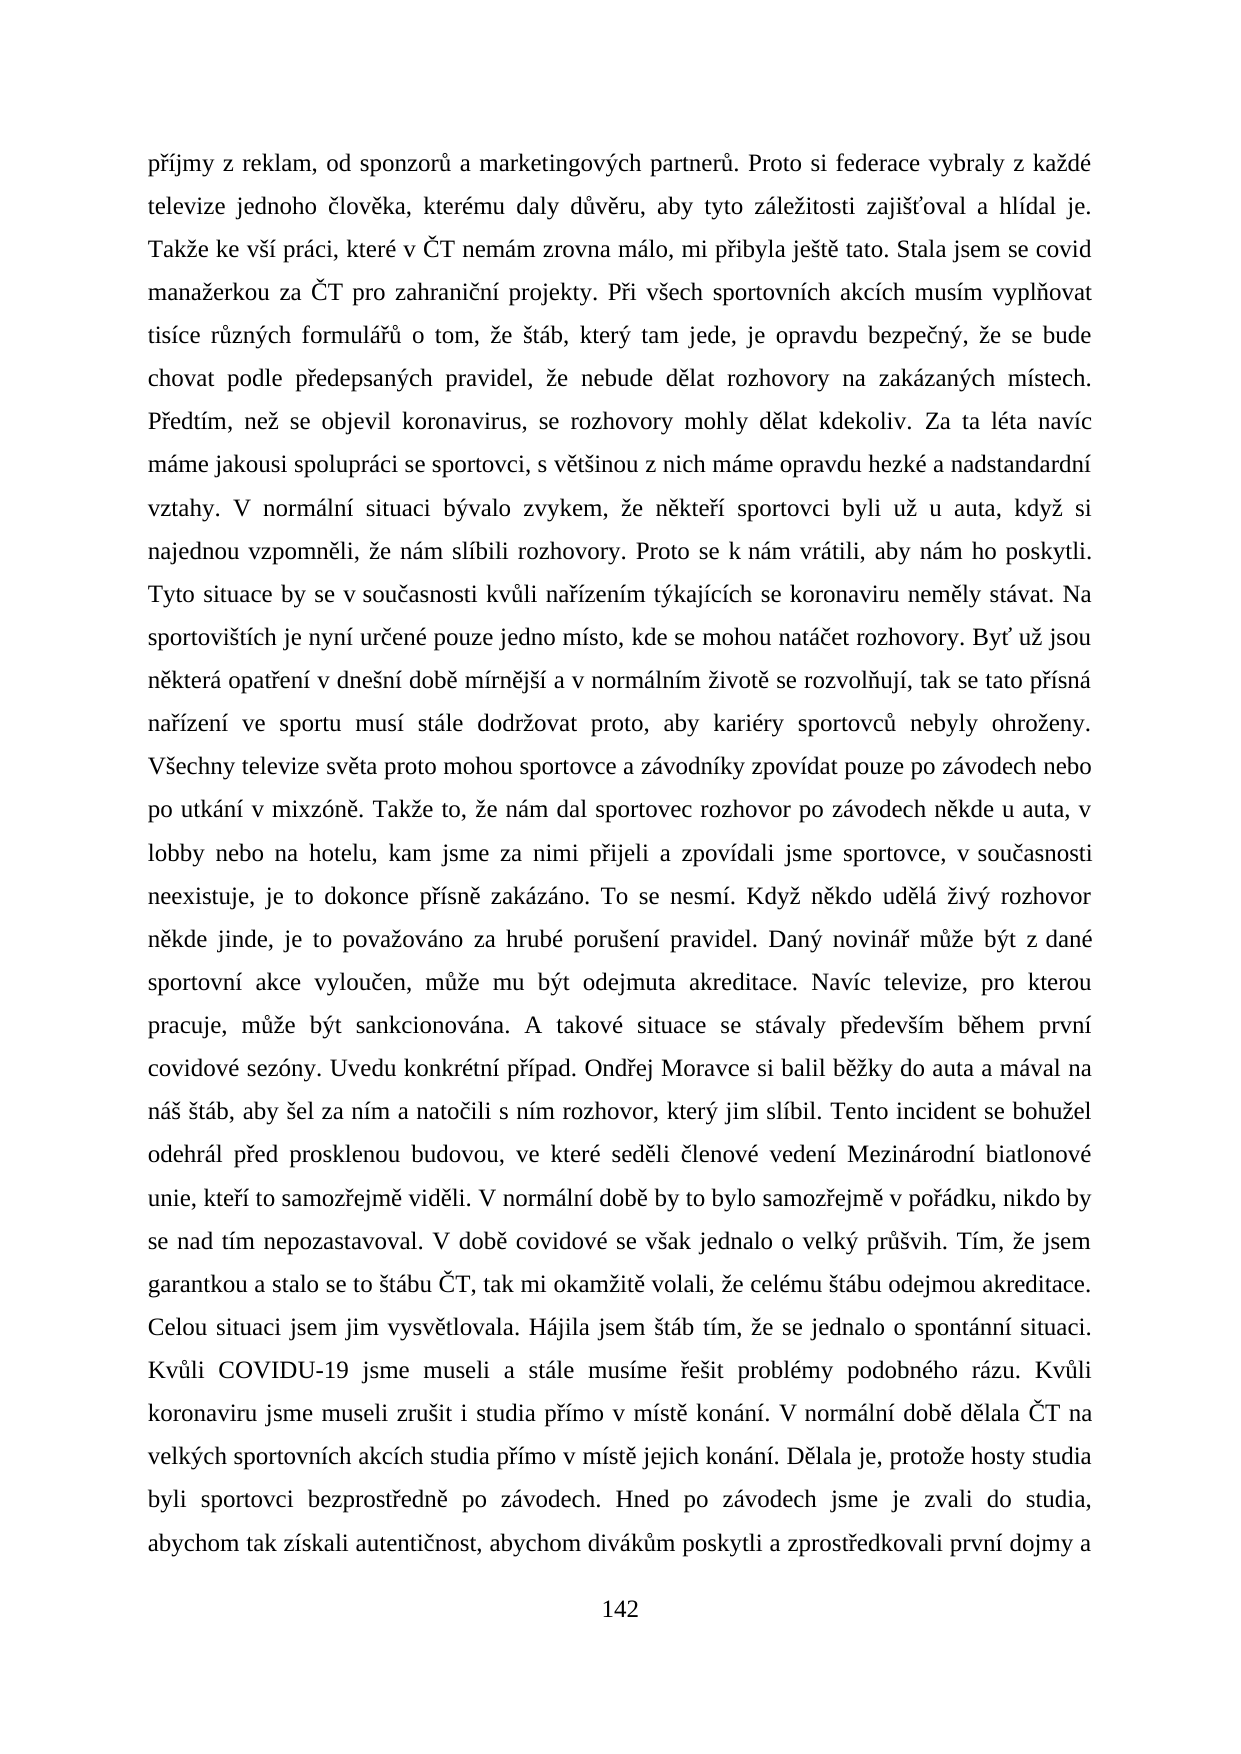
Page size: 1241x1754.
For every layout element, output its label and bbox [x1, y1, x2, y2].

text [148, 148, 1093, 1556]
